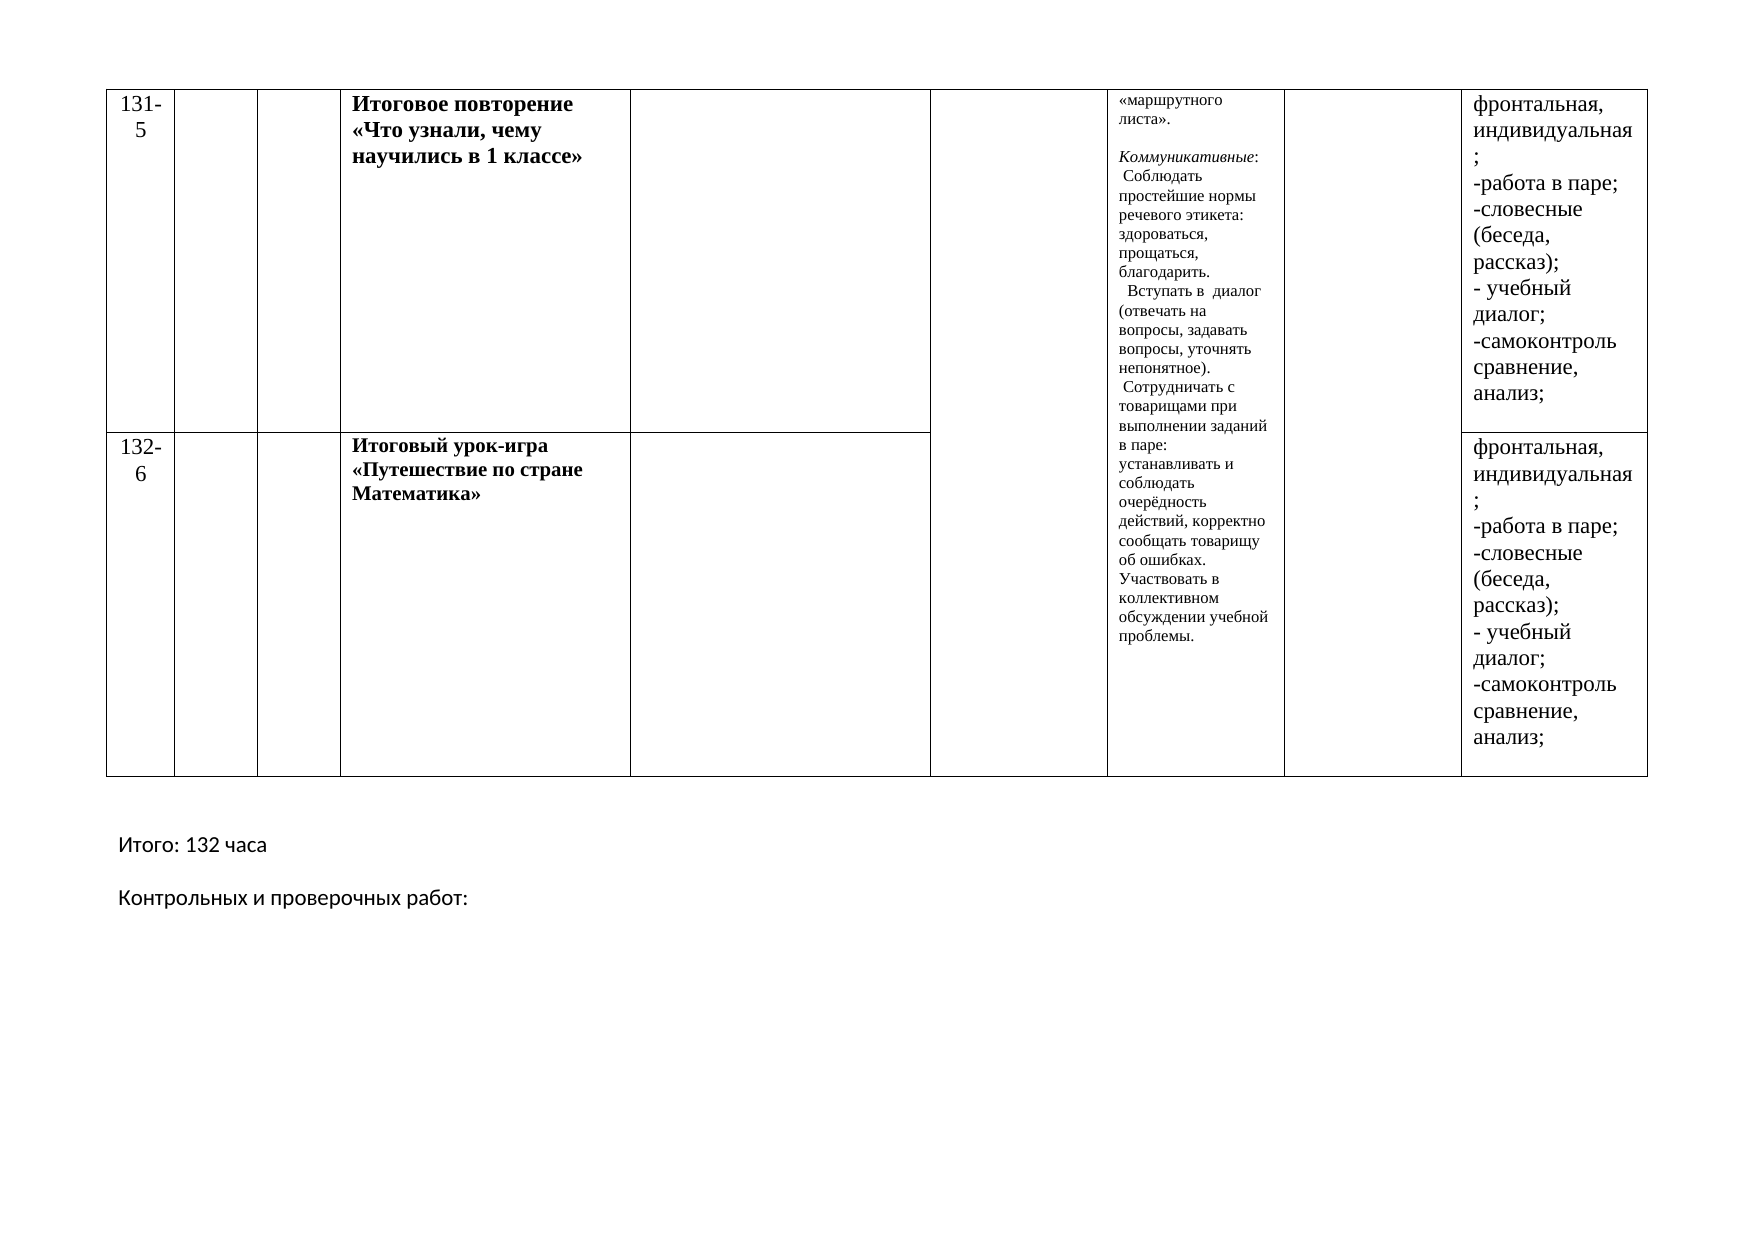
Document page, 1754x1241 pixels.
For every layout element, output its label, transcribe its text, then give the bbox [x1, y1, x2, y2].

table_cell фронтальная, индивидуальная; -работа в паре; -словесные (беседа, рассказ); - учебный диалог; -самоконтроль сравнение, анализ; [1462, 90, 1647, 432]
text Контрольных и проверочных работ: [118, 883, 1636, 911]
table_cell [258, 433, 340, 776]
table_cell [175, 433, 257, 776]
table_cell 131-5 [107, 90, 174, 432]
table_cell [175, 90, 257, 432]
text Итого: 132 часа [118, 830, 1636, 858]
table_cell [258, 90, 340, 432]
table_cell [631, 433, 930, 776]
table_cell фронтальная, индивидуальная; -работа в паре; -словесные (беседа, рассказ); - учебный диалог; -самоконтроль сравнение, анализ; [1462, 433, 1647, 776]
table_cell Итоговое повторение «Что узнали, чему научились в 1 классе» [341, 90, 630, 432]
table_cell Итоговый урок-игра «Путешествие по стране Математика» [341, 433, 630, 776]
table_cell 132-6 [107, 433, 174, 776]
